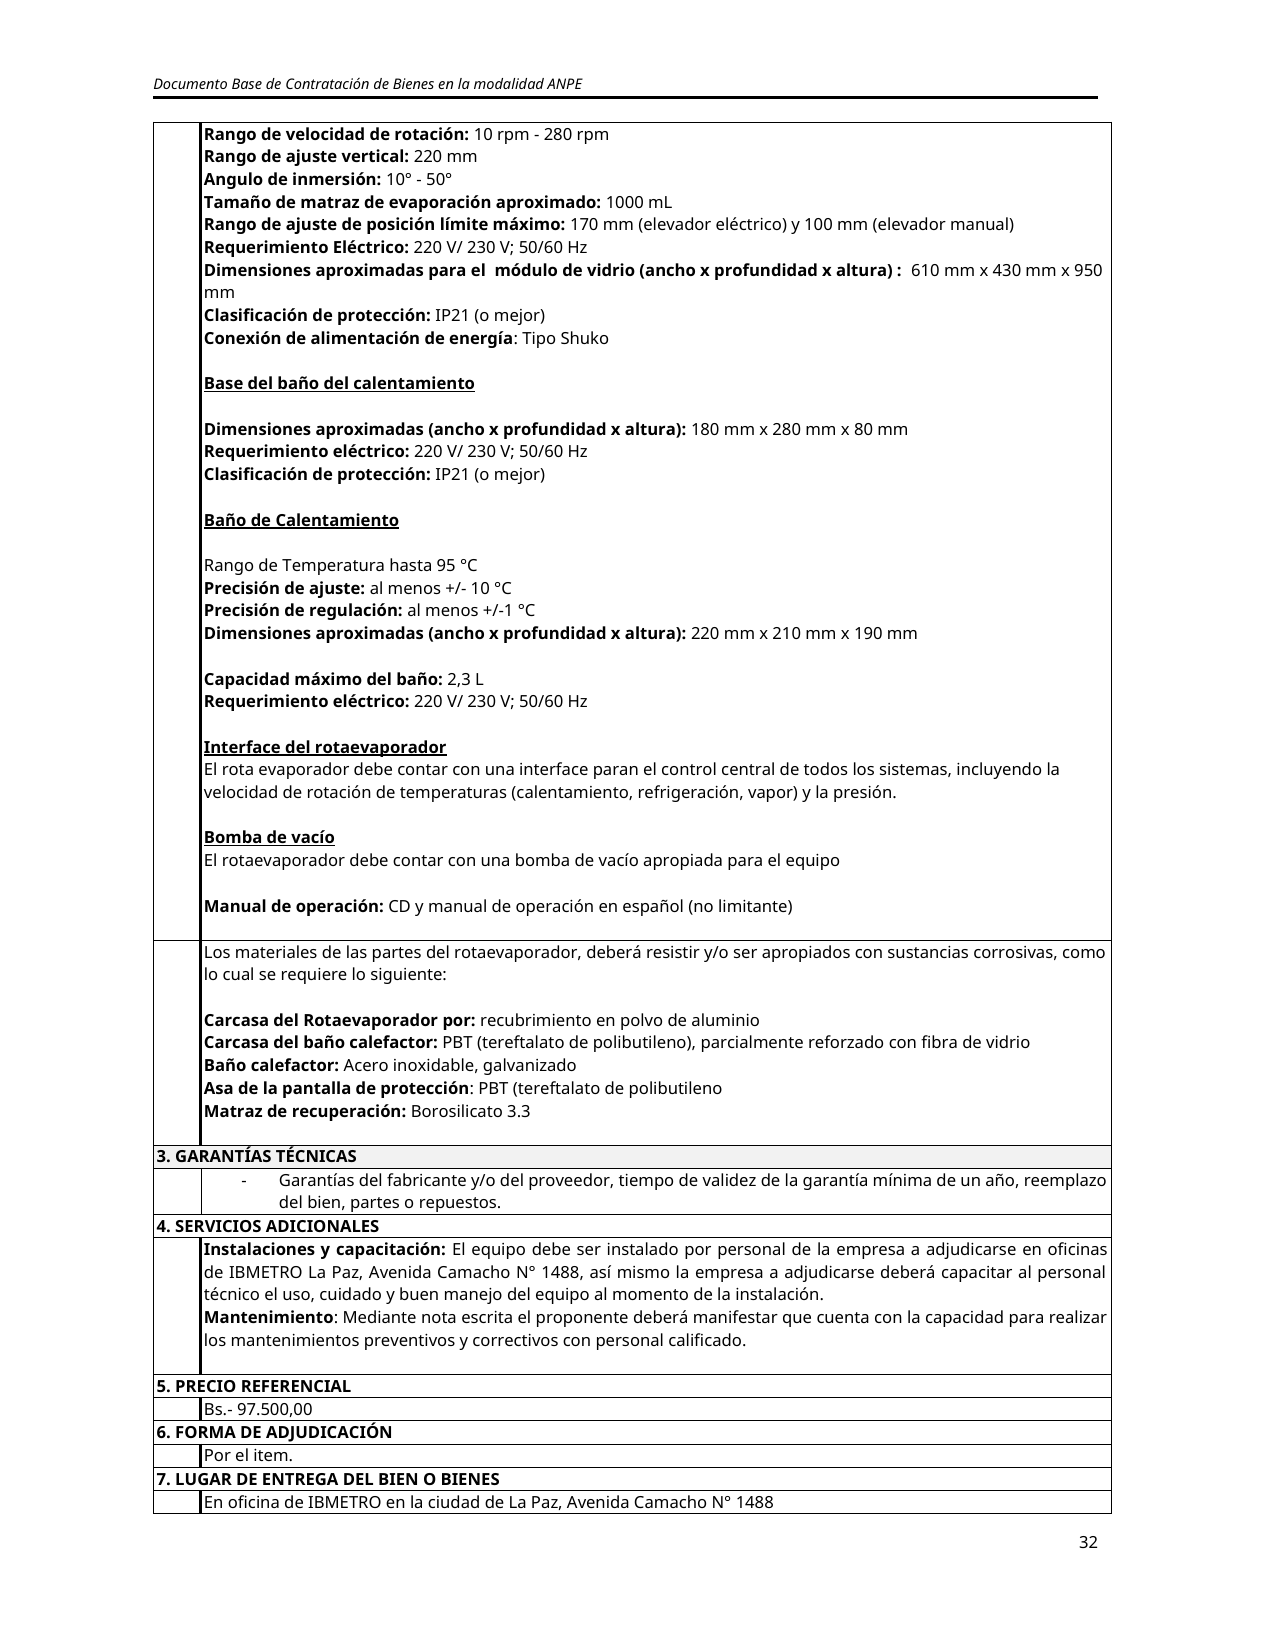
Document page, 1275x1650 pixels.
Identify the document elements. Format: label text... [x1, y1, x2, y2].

table_cell [154, 123, 199, 940]
table_cell Garantías del fabricante y/o del proveedor, tiempo de validez de la garantía mínima de un año, reemplazo del bien, partes o repuestos. [202, 1169, 1111, 1214]
table_cell 5. PRECIO REFERENCIAL [154, 1375, 1111, 1397]
table_cell [154, 1169, 201, 1214]
table_cell Los materiales de las partes del rotaevaporador, deberá resistir y/o ser apropiados con sustancias corrosivas, como lo cual se requiere lo siguiente: Carcasa del Rotaevaporador por: recubrimiento en polvo de aluminio Carcasa del baño calefactor: PBT (tereftalato de polibutileno), parcialmente reforzado con fibra de vidrio Baño calefactor: Acero inoxidable, galvanizado Asa de la pantalla de protección: PBT (tereftalato de polibutileno Matraz de recuperación: Borosilicato 3.3 [202, 941, 1111, 1144]
table_cell Por el item. [202, 1445, 1111, 1467]
table_cell [154, 941, 199, 1144]
table_cell 6. FORMA DE ADJUDICACIÓN [154, 1421, 1111, 1443]
table_cell En oficina de IBMETRO en la ciudad de La Paz, Avenida Camacho N° 1488 [202, 1491, 1111, 1513]
table_cell [154, 1398, 199, 1420]
table_cell 3. GARANTÍAS TÉCNICAS [154, 1146, 1111, 1168]
table_cell Bs.- 97.500,00 [202, 1398, 1111, 1420]
table_cell 4. SERVICIOS ADICIONALES [154, 1215, 1111, 1237]
table_cell [154, 1491, 199, 1513]
table_cell [154, 1445, 199, 1467]
table_cell Instalaciones y capacitación: El equipo debe ser instalado por personal de la empresa a adjudicarse en oficinas de IBMETRO La Paz, Avenida Camacho N° 1488, así mismo la empresa a adjudicarse deberá capacitar al personal técnico el uso, cuidado y buen manejo del equipo al momento de la instalación. Mantenimiento: Mediante nota escrita el proponente deberá manifestar que cuenta con la capacidad para realizar los mantenimientos preventivos y correctivos con personal calificado. [202, 1238, 1111, 1374]
table_cell 7. LUGAR DE ENTREGA DEL BIEN O BIENES [154, 1468, 1111, 1490]
table_cell [154, 1238, 199, 1374]
